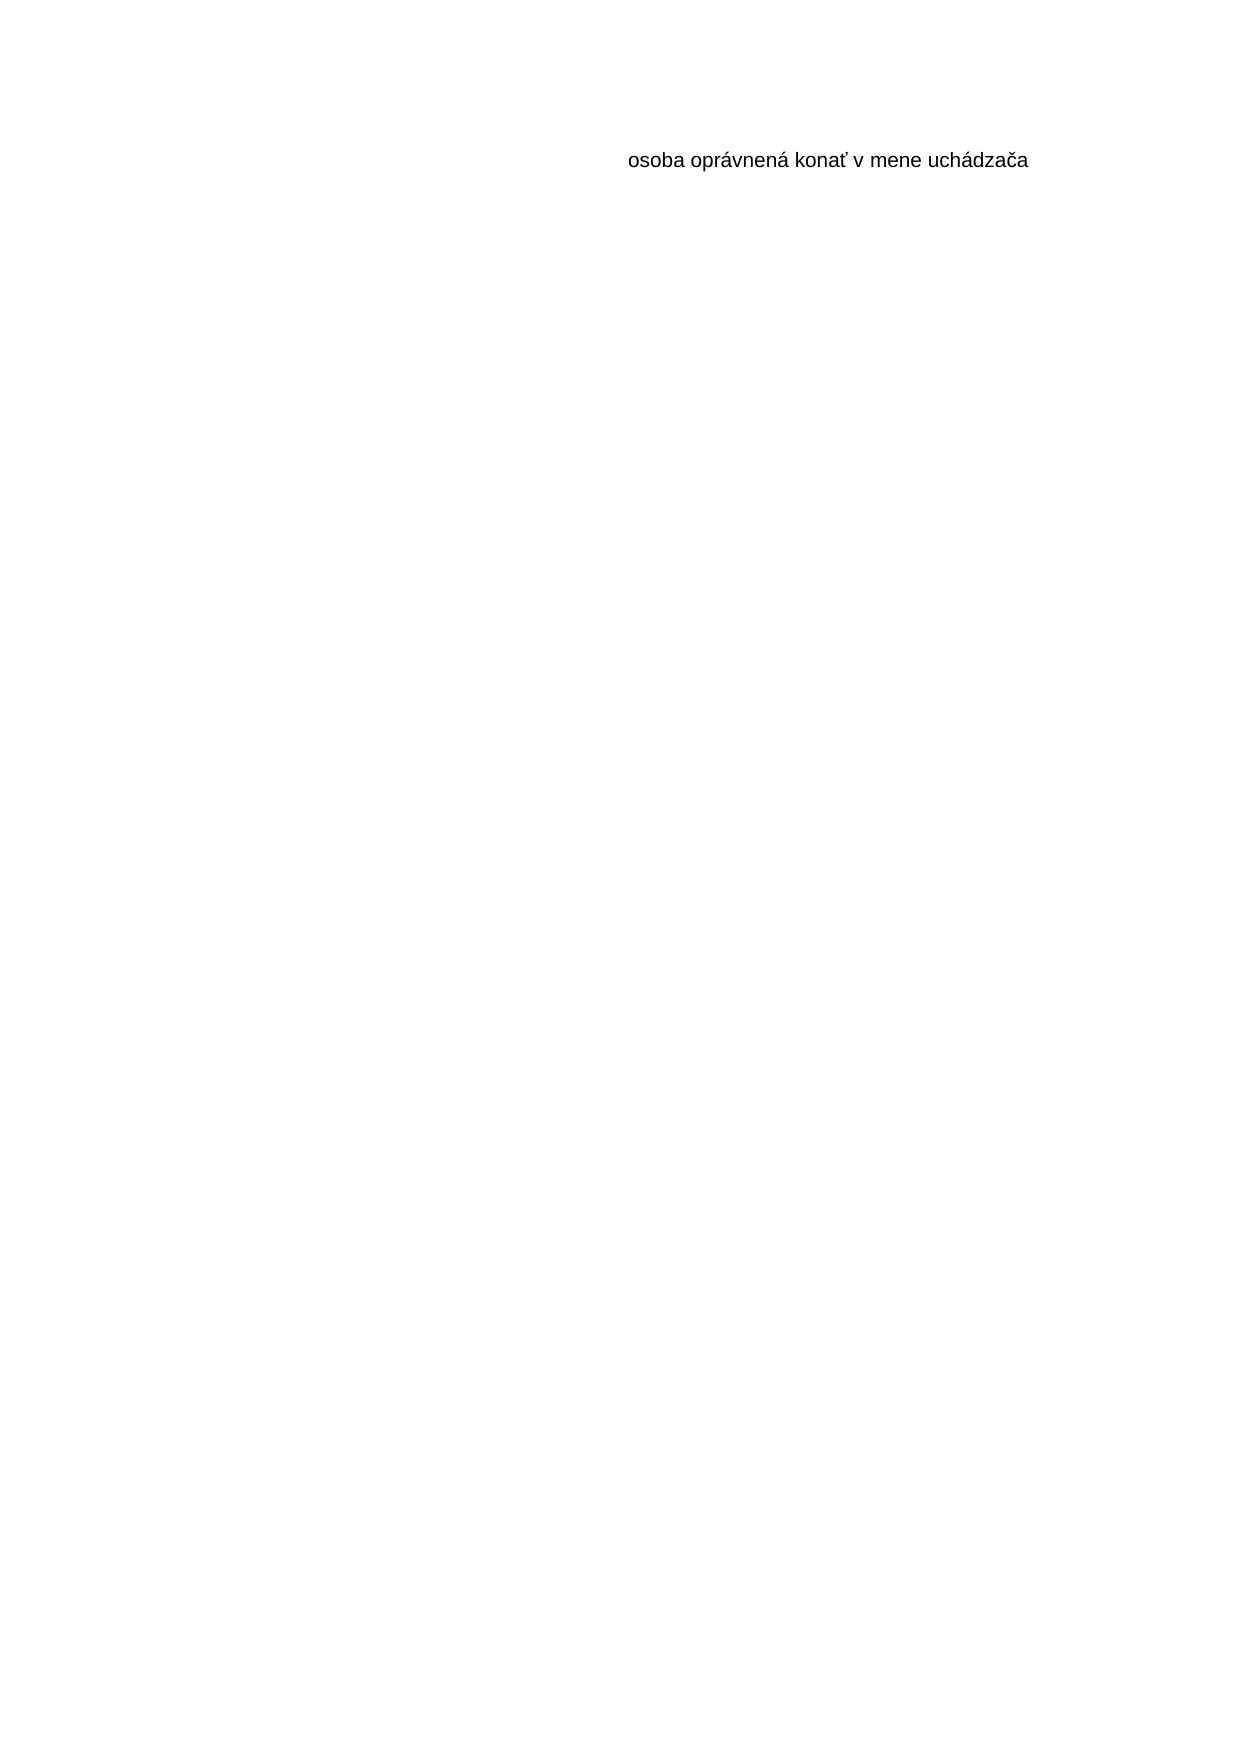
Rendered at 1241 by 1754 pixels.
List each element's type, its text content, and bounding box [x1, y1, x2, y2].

text osoba oprávnená konať v mene uchádzača [148, 148, 1093, 172]
